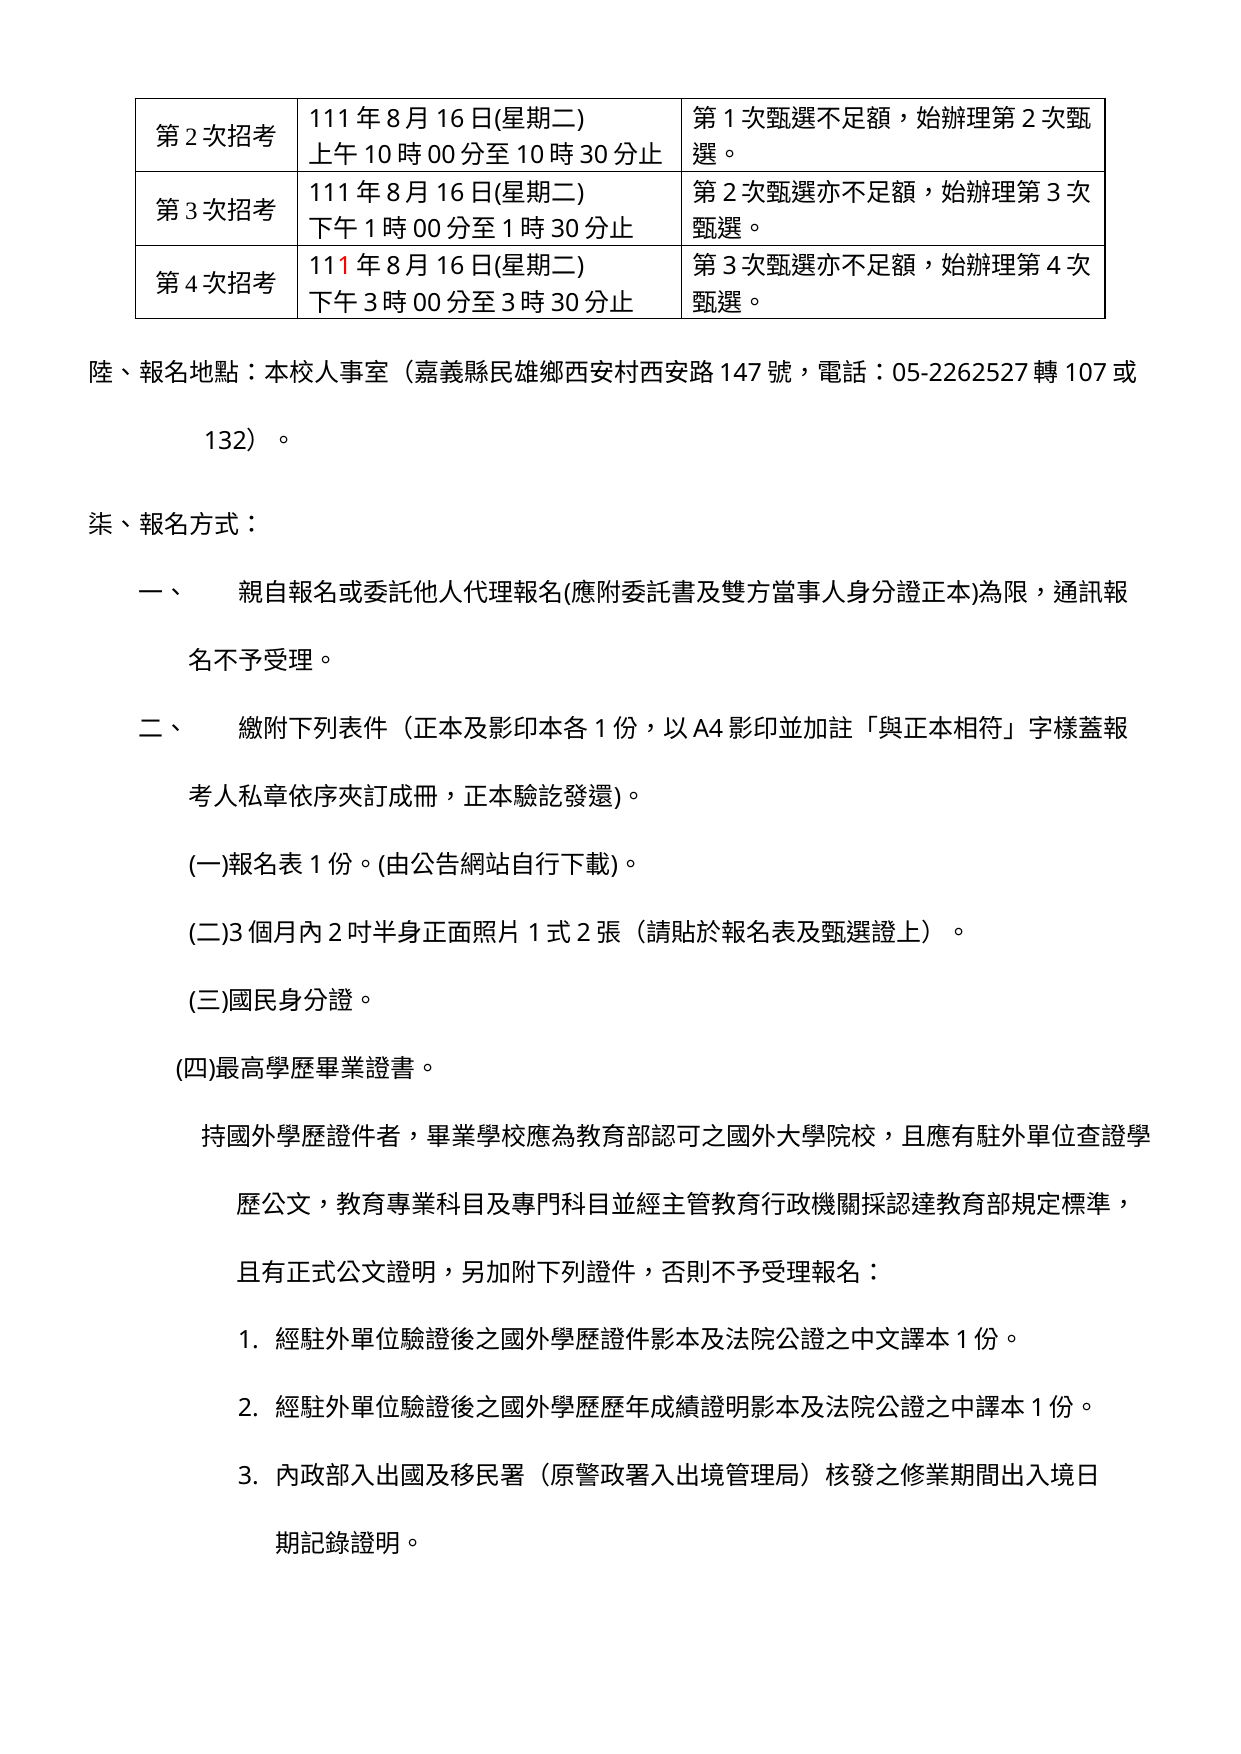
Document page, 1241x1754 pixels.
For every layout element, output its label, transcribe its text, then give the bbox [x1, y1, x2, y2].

text (三)國民身分證。 [189, 964, 1152, 1032]
text (一)報名表1份。(由公告網站自行下載)。 [189, 829, 1152, 897]
list 親自報名或委託他人代理報名(應附委託書及雙方當事人身分證正本)為限，通訊報名不予受理。 [139, 557, 1152, 693]
table_cell 第4次招考 [136, 246, 297, 318]
text 持國外學歷證件者，畢業學校應為教育部認可之國外大學院校，且應有駐外單位查證學歷公文，教育專業科目及專門科目並經主管教育行政機關採認達教育部規定標準，且有正式公文證明，另加附下列證件，否則不予受理報名： [163, 1100, 1152, 1304]
table_cell 111年8月16日(星期二) 下午3時00分至3時30分止 [298, 246, 681, 318]
table_cell 第3次甄選亦不足額，始辦理第4次甄選。 [682, 246, 1104, 318]
table_cell 111年8月16日(星期二) 下午1時00分至1時30分止 [298, 172, 681, 245]
table_cell 第3次招考 [136, 172, 297, 245]
list 經駐外單位驗證後之國外學歷證件影本及法院公證之中文譯本1份。 [238, 1304, 1152, 1372]
table_cell 111年8月16日(星期二) 上午10時00分至10時30分止 [298, 99, 681, 171]
list 報名地點：本校人事室（嘉義縣民雄鄉西安村西安路147號，電話：05-2262527轉 107或 [89, 336, 1152, 404]
table_cell 第2次招考 [136, 99, 297, 171]
text (四)最高學歷畢業證書。 [163, 1032, 1152, 1100]
table_cell 第2次甄選亦不足額，始辦理第3次甄選。 [682, 172, 1104, 245]
text (二)3個月內2吋半身正面照片1式2張（請貼於報名表及甄選證上）。 [189, 897, 1152, 964]
list 內政部入出國及移民署（原警政署入出境管理局）核發之修業期間出入境日 期記錄證明。 [238, 1440, 1152, 1576]
table_cell 第1次甄選不足額，始辦理第2次甄選。 [682, 99, 1104, 171]
list 繳附下列表件（正本及影印本各1份，以A4影印並加註「與正本相符」字樣蓋報考人私章依序夾訂成冊，正本驗訖發還)。 [139, 693, 1152, 829]
list 報名方式： [89, 489, 1152, 557]
text 132）。 [139, 404, 1152, 472]
list 經駐外單位驗證後之國外學歷歷年成績證明影本及法院公證之中譯本1份。 [238, 1372, 1152, 1440]
